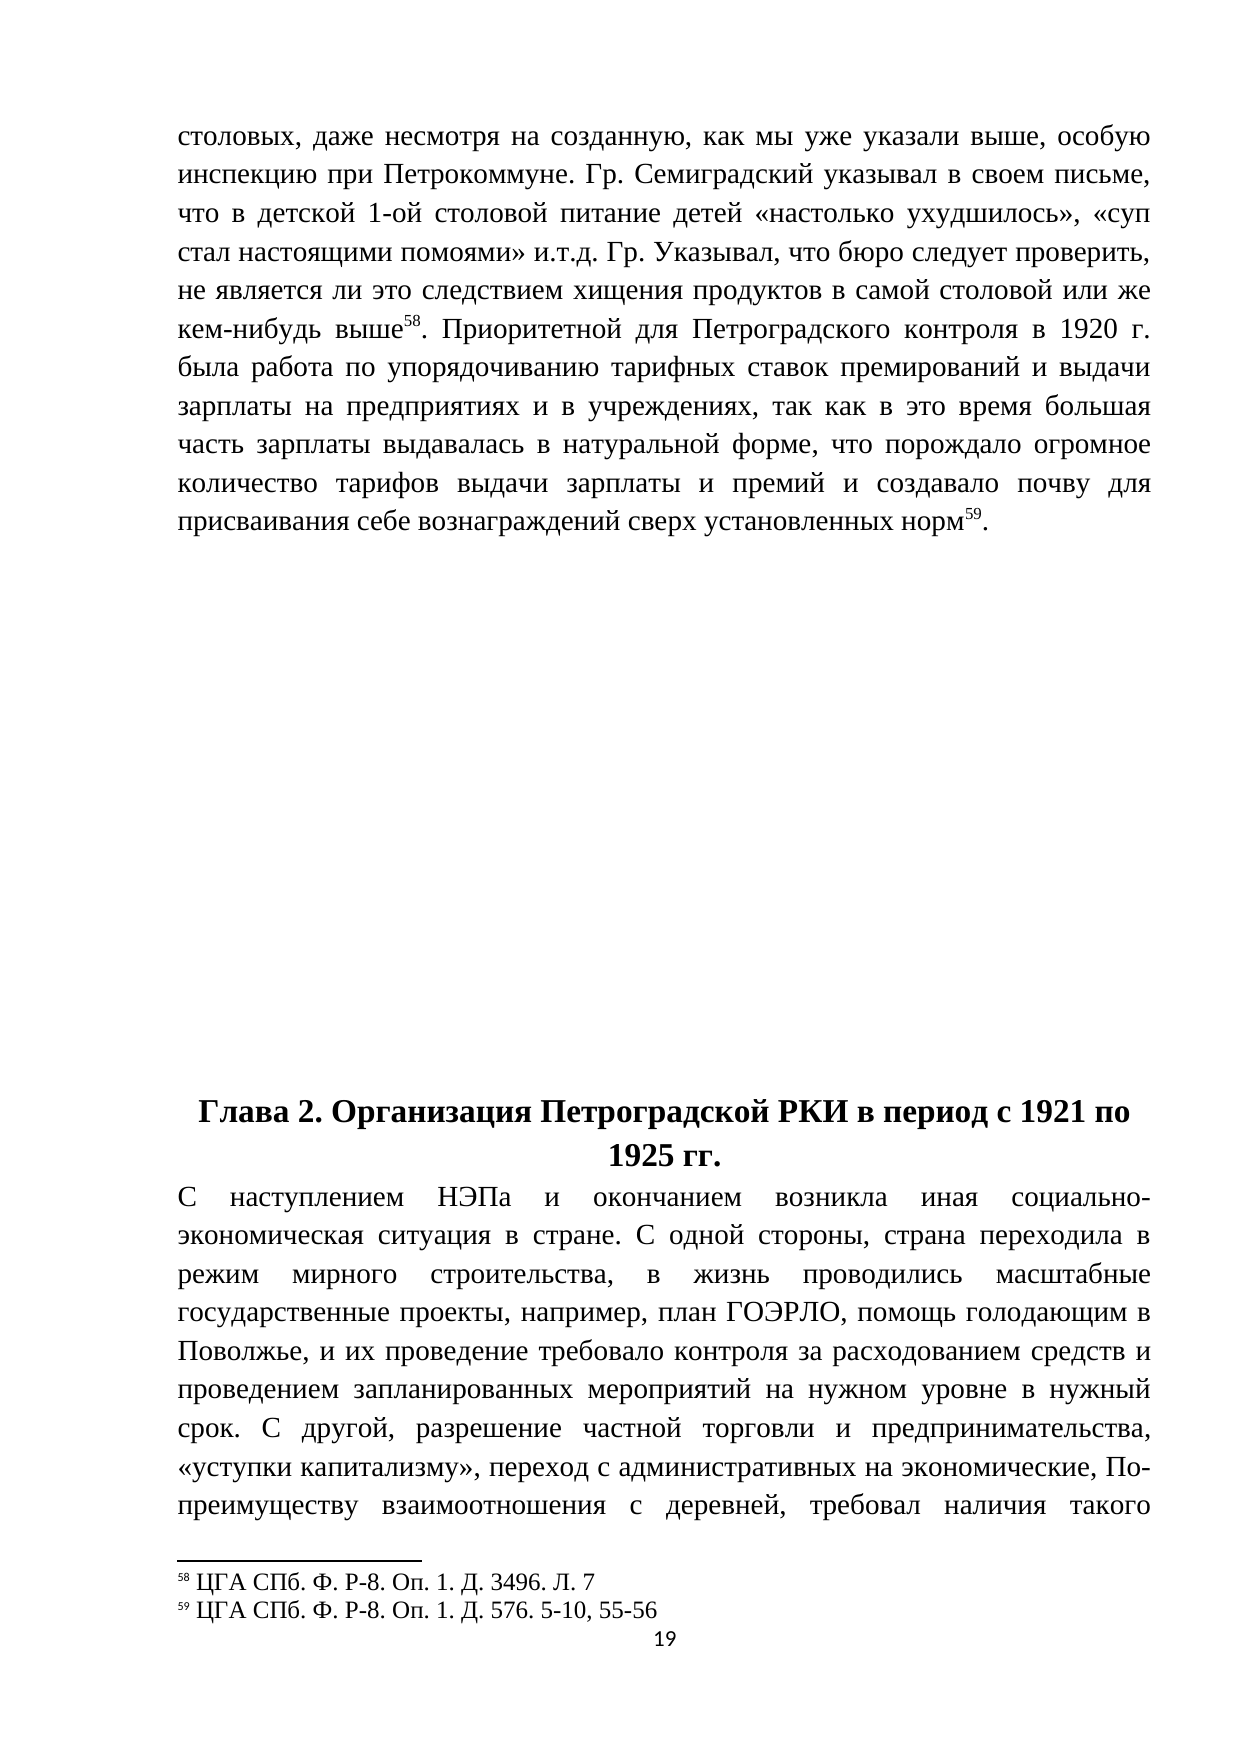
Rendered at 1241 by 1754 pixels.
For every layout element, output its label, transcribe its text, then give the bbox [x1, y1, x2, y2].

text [177, 118, 1152, 537]
subtitle Глава 2. Организация Петроградской РКИ в период с 1921 по 1925 гг. [177, 1091, 1152, 1173]
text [177, 1179, 1152, 1521]
